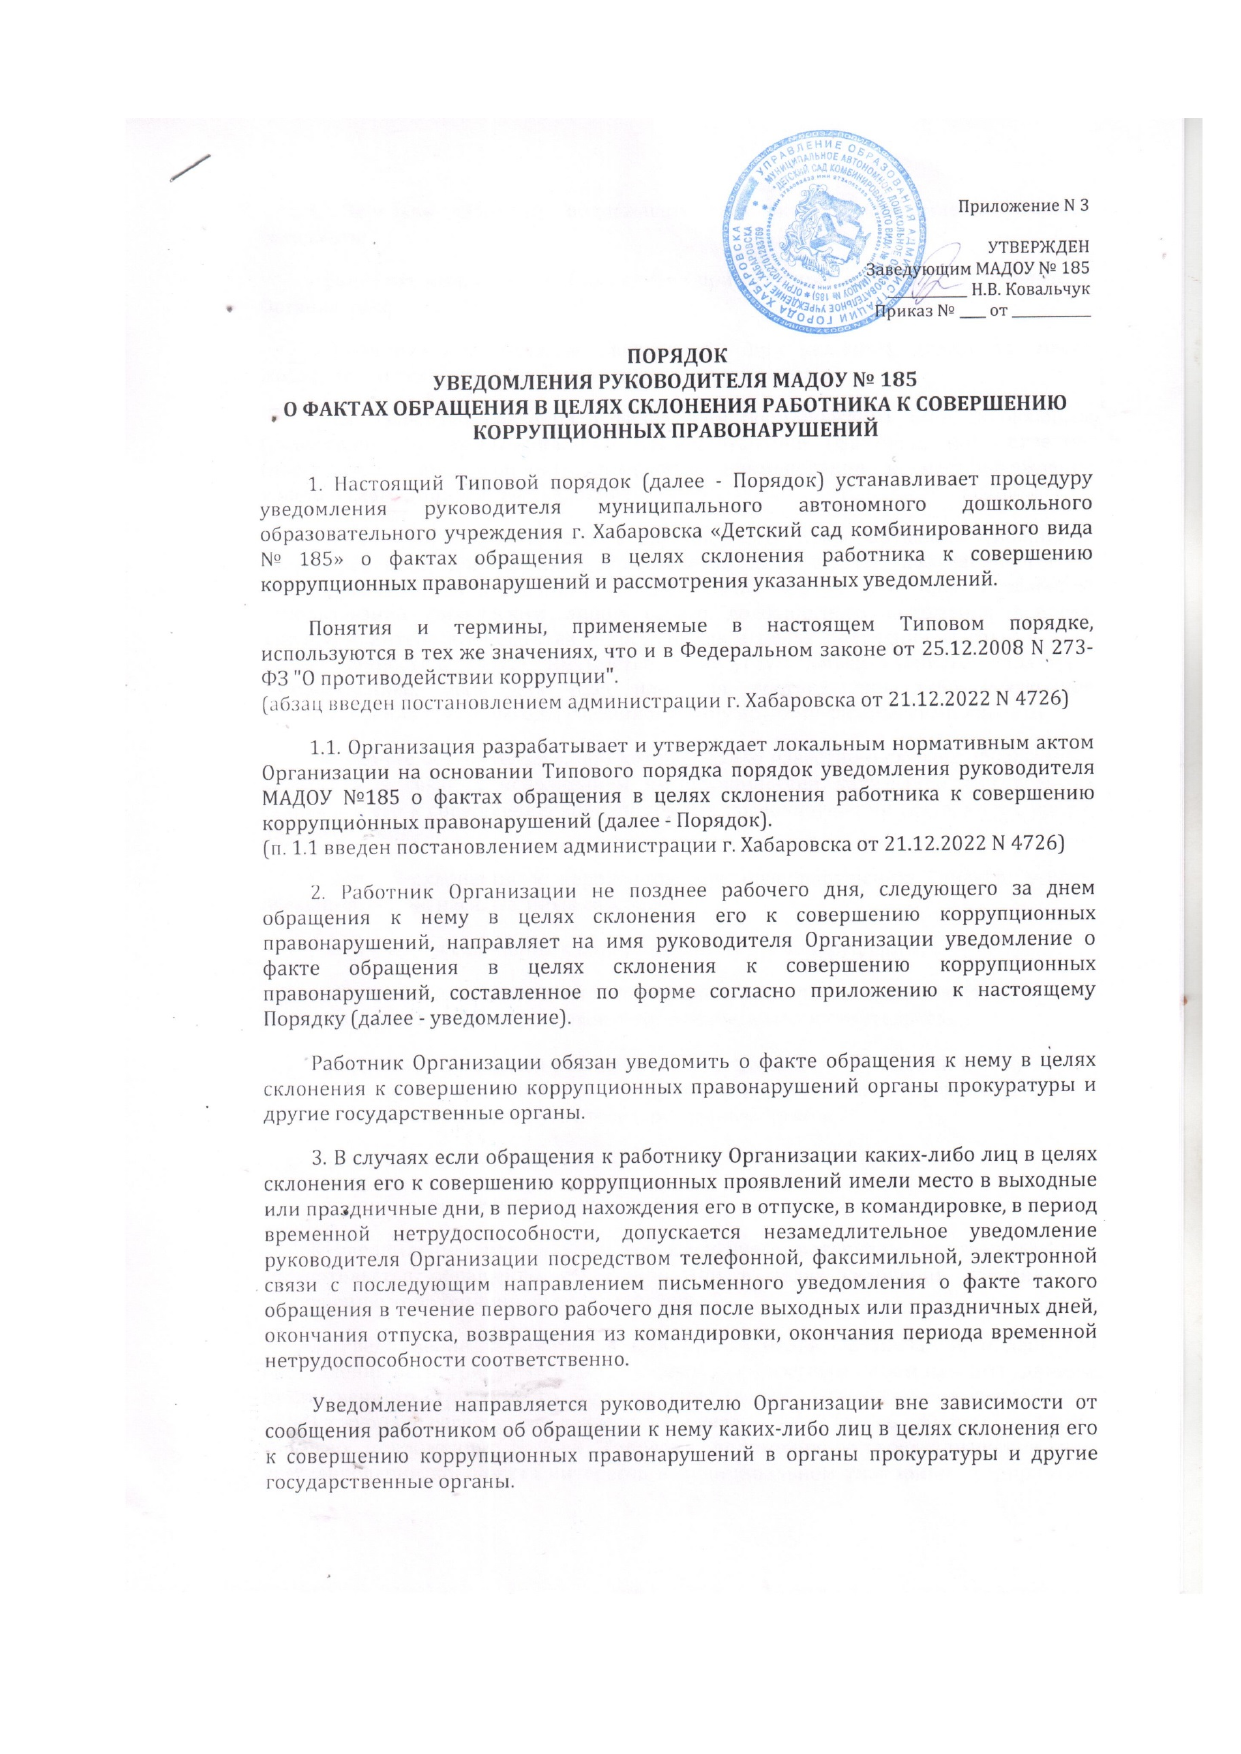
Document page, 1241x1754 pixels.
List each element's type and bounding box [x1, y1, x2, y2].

picture [118, 118, 1209, 1617]
